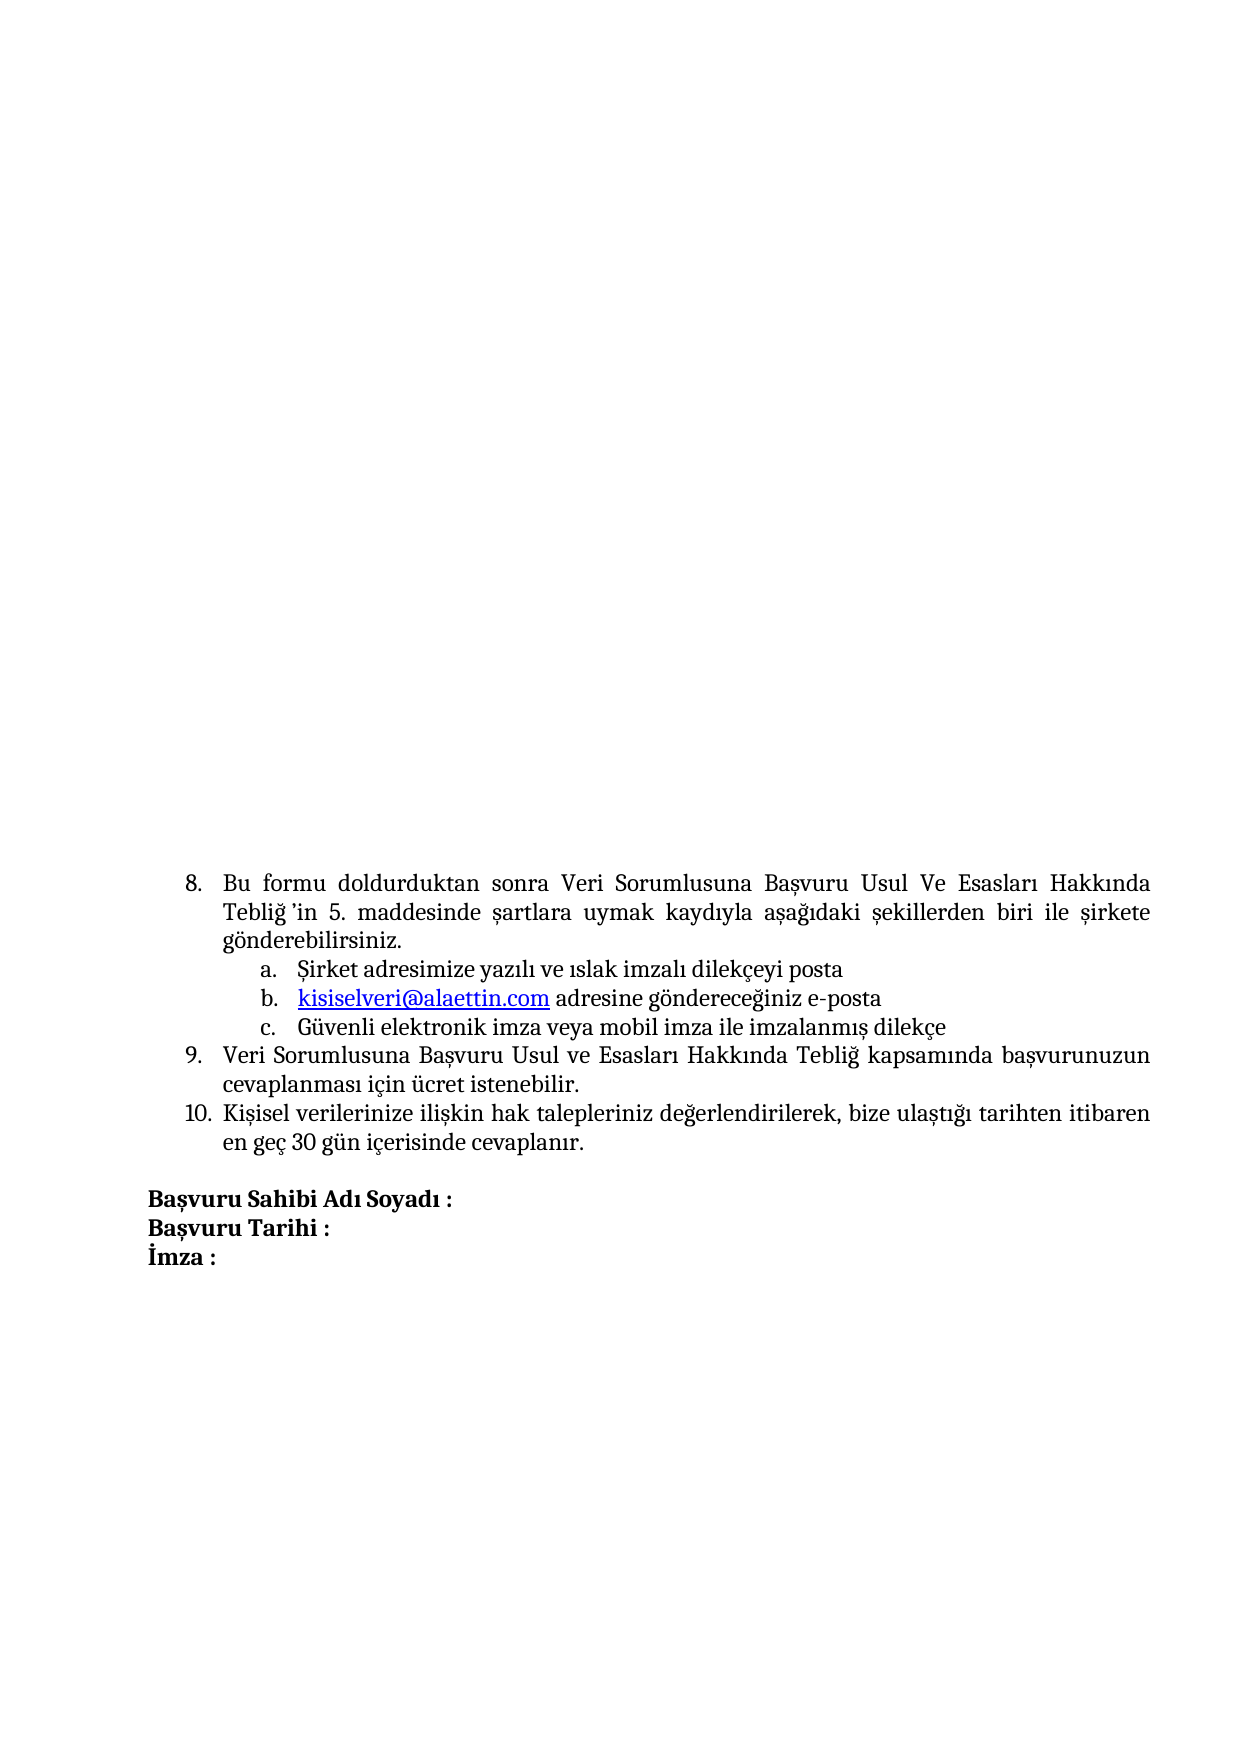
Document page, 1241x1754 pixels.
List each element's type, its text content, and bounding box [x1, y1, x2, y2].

text Başvuru Tarihi : [148, 1214, 1093, 1242]
list Veri Sorumlusuna Başvuru Usul ve Esasları Hakkında Tebliğ kapsamında başvurunuzun cevaplanması için ücret istenebilir. [185, 1041, 1152, 1099]
text Başvuru Sahibi Adı Soyadı : [148, 1185, 1093, 1214]
list kisiselveri@alaettin.com adresine göndereceğiniz e-posta [260, 984, 1152, 1012]
list Kişisel verilerinize ilişkin hak talepleriniz değerlendirilerek, bize ulaştığı tarihten itibaren en geç 30 gün içerisinde cevaplanır. [185, 1099, 1152, 1156]
list Güvenli elektronik imza veya mobil imza ile imzalanmış dilekçe [260, 1012, 1152, 1041]
list Şirket adresimize yazılı ve ıslak imzalı dilekçeyi posta [260, 955, 1152, 984]
list Bu formu doldurduktan sonra Veri Sorumlusuna Başvuru Usul Ve Esasları Hakkında Tebliğ ’in 5. maddesinde şartlara uymak kaydıyla aşağıdaki şekillerden biri ile şirkete gönderebilirsiniz. [185, 869, 1152, 955]
text İmza : [148, 1242, 1093, 1271]
